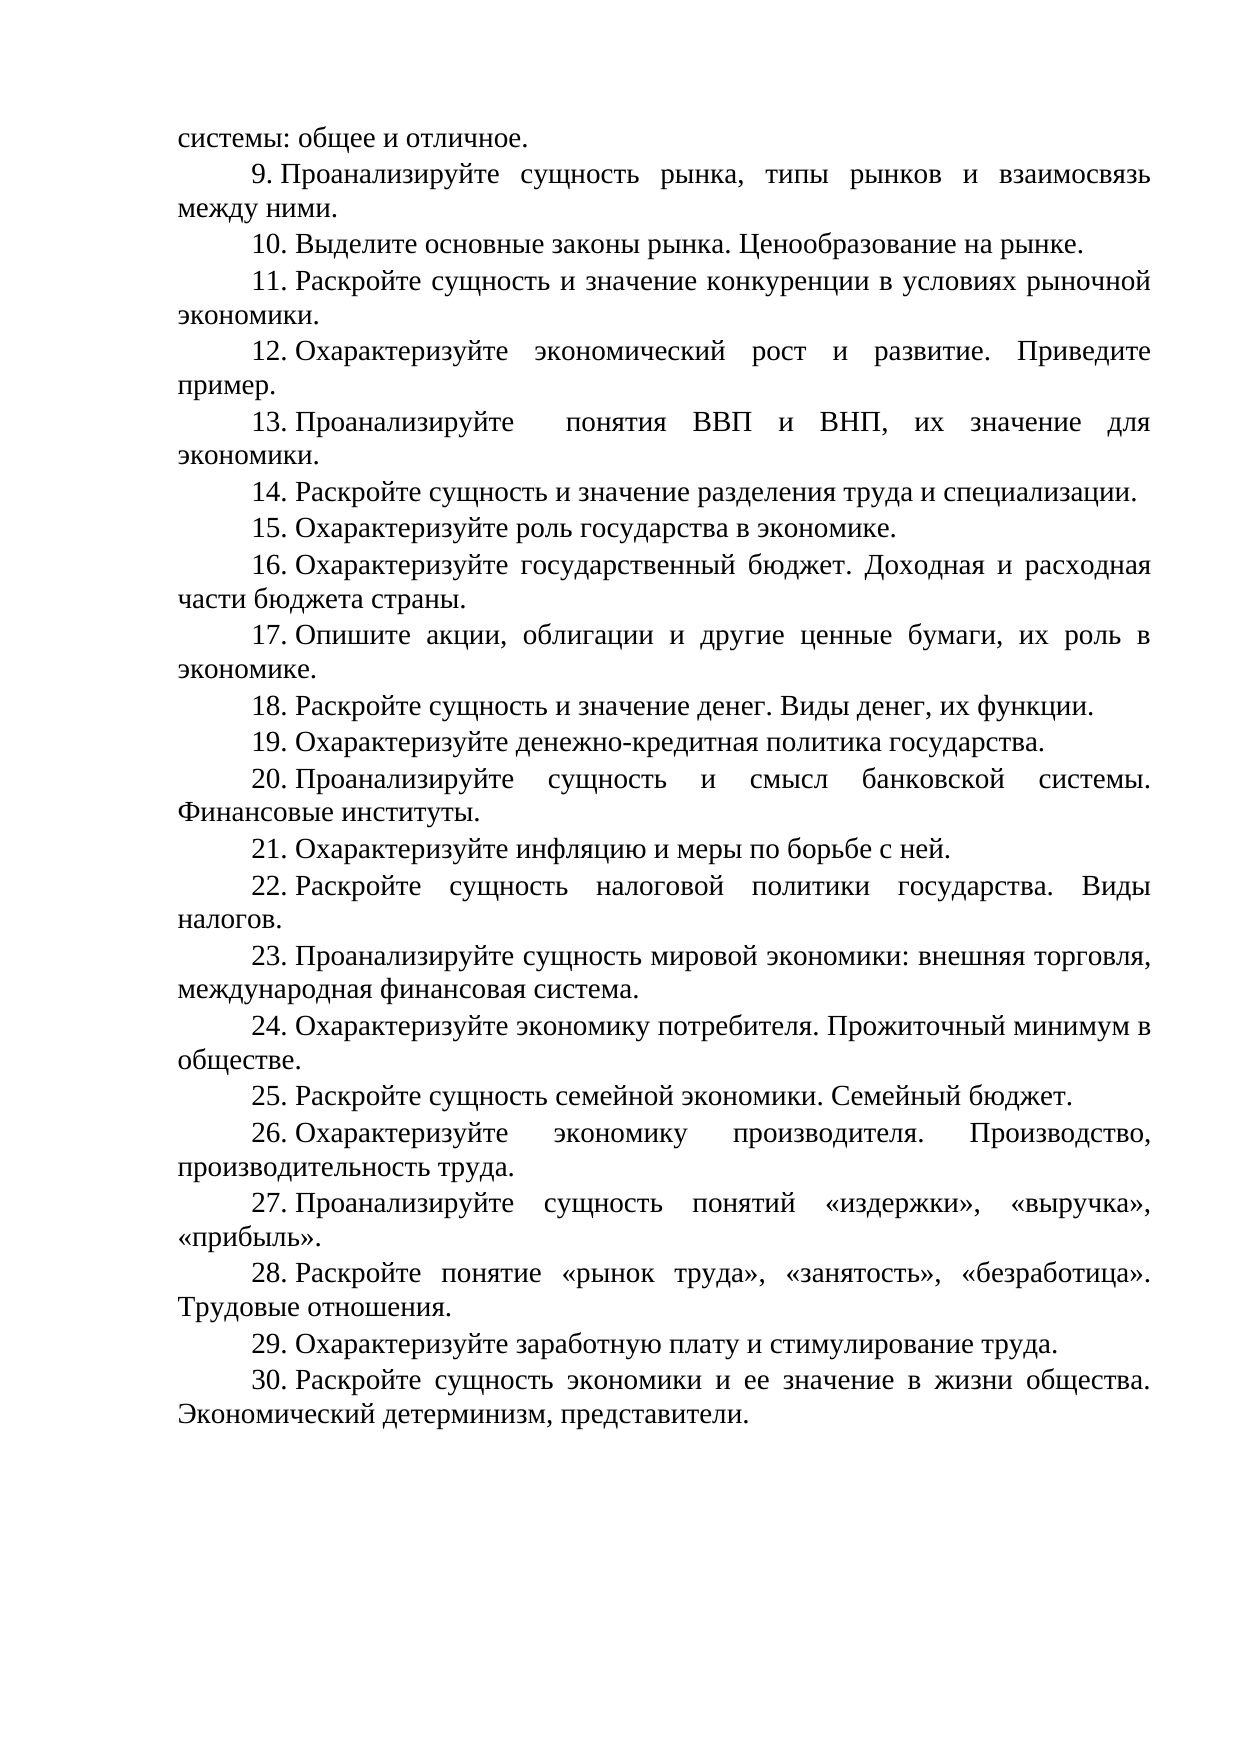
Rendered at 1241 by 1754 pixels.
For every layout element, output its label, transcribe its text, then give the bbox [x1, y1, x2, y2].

table_cell 22. Раскройте сущность налоговой политики государства. Виды налогов. [176, 866, 1153, 936]
table_cell 30. Раскройте сущность экономики и ее значение в жизни общества. Экономический детерминизм, представители. [176, 1361, 1153, 1464]
table_cell 13. Проанализируйте понятия ВВП и ВНП, их значение для экономики. [176, 402, 1153, 472]
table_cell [176, 118, 1153, 155]
table_cell 27. Проанализируйте сущность понятий «издержки», «выручка», «прибыль». [176, 1184, 1153, 1254]
table_cell 15. Охарактеризуйте роль государства в экономике. [176, 509, 1153, 546]
table_cell 19. Охарактеризуйте денежно-кредитная политика государства. [176, 723, 1153, 759]
table_cell 18. Раскройте сущность и значение денег. Виды денег, их функции. [176, 686, 1153, 723]
table_cell 21. Охарактеризуйте инфляцию и меры по борьбе с ней. [176, 830, 1153, 866]
table_cell 17. Опишите акции, облигации и другие ценные бумаги, их роль в экономике. [176, 616, 1153, 686]
table_cell 20. Проанализируйте сущность и смысл банковской системы. Финансовые институты. [176, 759, 1153, 829]
table_cell 28. Раскройте понятие «рынок труда», «занятость», «безработица». Трудовые отношения. [176, 1254, 1153, 1324]
table_cell 16. Охарактеризуйте государственный бюджет. Доходная и расходная части бюджета страны. [176, 546, 1153, 616]
table_cell 29. Охарактеризуйте заработную плату и стимулирование труда. [176, 1324, 1153, 1361]
table_cell 26. Охарактеризуйте экономику производителя. Производство, производительность труда. [176, 1114, 1153, 1184]
table_cell 24. Охарактеризуйте экономику потребителя. Прожиточный минимум в обществе. [176, 1007, 1153, 1077]
table_cell 23. Проанализируйте сущность мировой экономики: внешняя торговля, международная финансовая система. [176, 936, 1153, 1007]
table_cell 14. Раскройте сущность и значение разделения труда и специализации. [176, 472, 1153, 509]
table_cell 10. Выделите основные законы рынка. Ценообразование на рынке. [176, 225, 1153, 262]
table_cell 11. Раскройте сущность и значение конкуренции в условиях рыночной экономики. [176, 262, 1153, 332]
table_cell 12. Охарактеризуйте экономический рост и развитие. Приведите пример. [176, 332, 1153, 402]
table_cell 9. Проанализируйте сущность рынка, типы рынков и взаимосвязь между ними. [176, 155, 1153, 225]
table_cell 25. Раскройте сущность семейной экономики. Семейный бюджет. [176, 1077, 1153, 1113]
